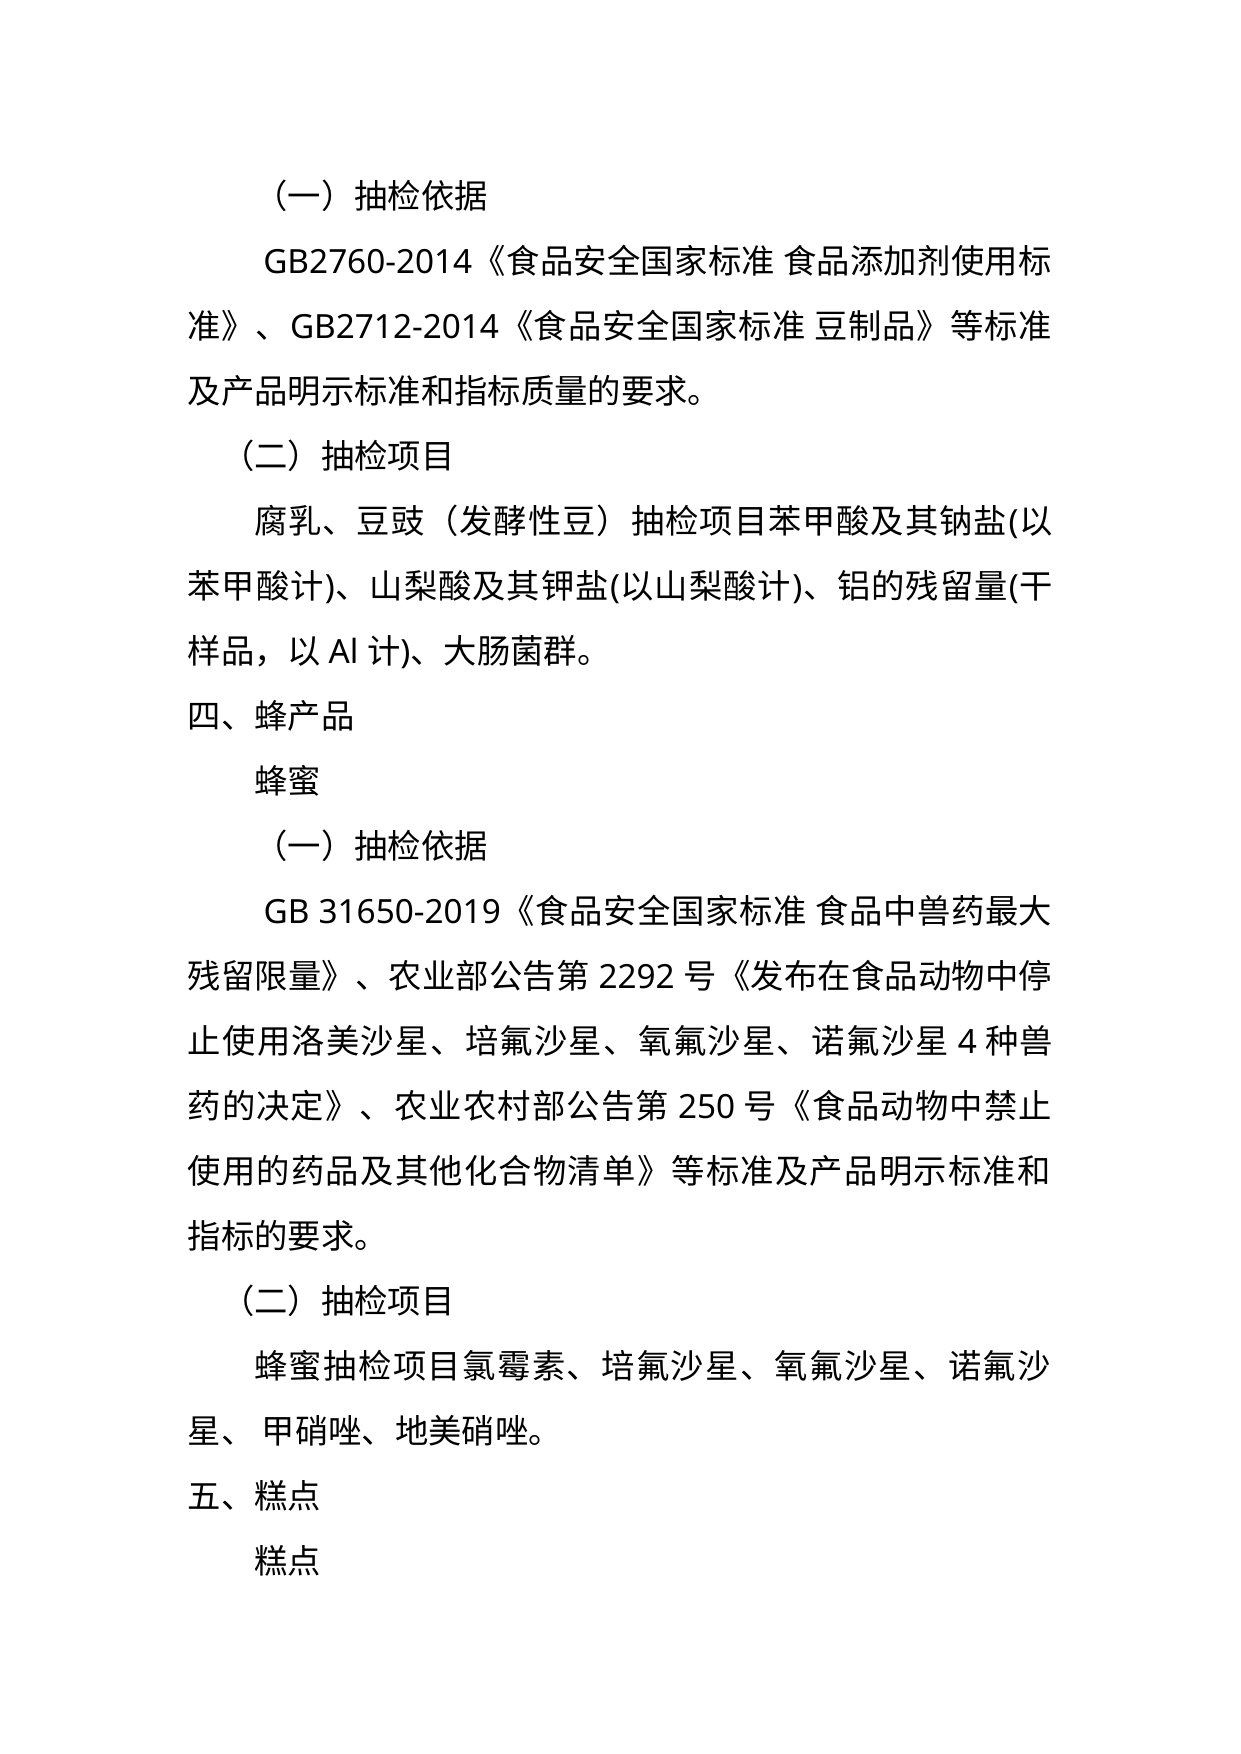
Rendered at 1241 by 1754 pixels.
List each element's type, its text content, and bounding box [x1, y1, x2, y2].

text 糕点 [187, 1527, 1053, 1592]
list GB2760-2014《食品安全国家标准 食品添加剂使用标准》、GB2712-2014《食品安全国家标准 豆制品》等标准及产品明示标准和指标质量的要求。 [187, 227, 1053, 422]
list 腐乳、豆豉（发酵性豆）抽检项目苯甲酸及其钠盐(以苯甲酸计)、山梨酸及其钾盐(以山梨酸计)、铝的残留量(干样品，以 Al 计)、大肠菌群。 [187, 487, 1053, 682]
list （二）抽检项目 [187, 422, 1053, 487]
list （二）抽检项目 [187, 1267, 1053, 1332]
text 蜂蜜 [187, 747, 1053, 812]
text GB 31650-2019《食品安全国家标准 食品中兽药最大残留限量》、农业部公告第 2292 号《发布在食品动物中停止使用洛美沙星、培氟沙星、氧氟沙星、诺氟沙星4种兽药的决定》、农业农村部公告第250号《食品动物中禁止使用的药品及其他化合物清单》等标准及产品明示标准和指标的要求。 [187, 877, 1053, 1267]
list 蜂产品 [187, 682, 1053, 747]
text （一）抽检依据 [187, 812, 1053, 877]
text （一）抽检依据 [187, 162, 1053, 227]
text 五、糕点 [187, 1462, 1053, 1527]
text 蜂蜜抽检项目氯霉素、培氟沙星、氧氟沙星、诺氟沙星、 甲硝唑、地美硝唑。 [187, 1332, 1053, 1462]
